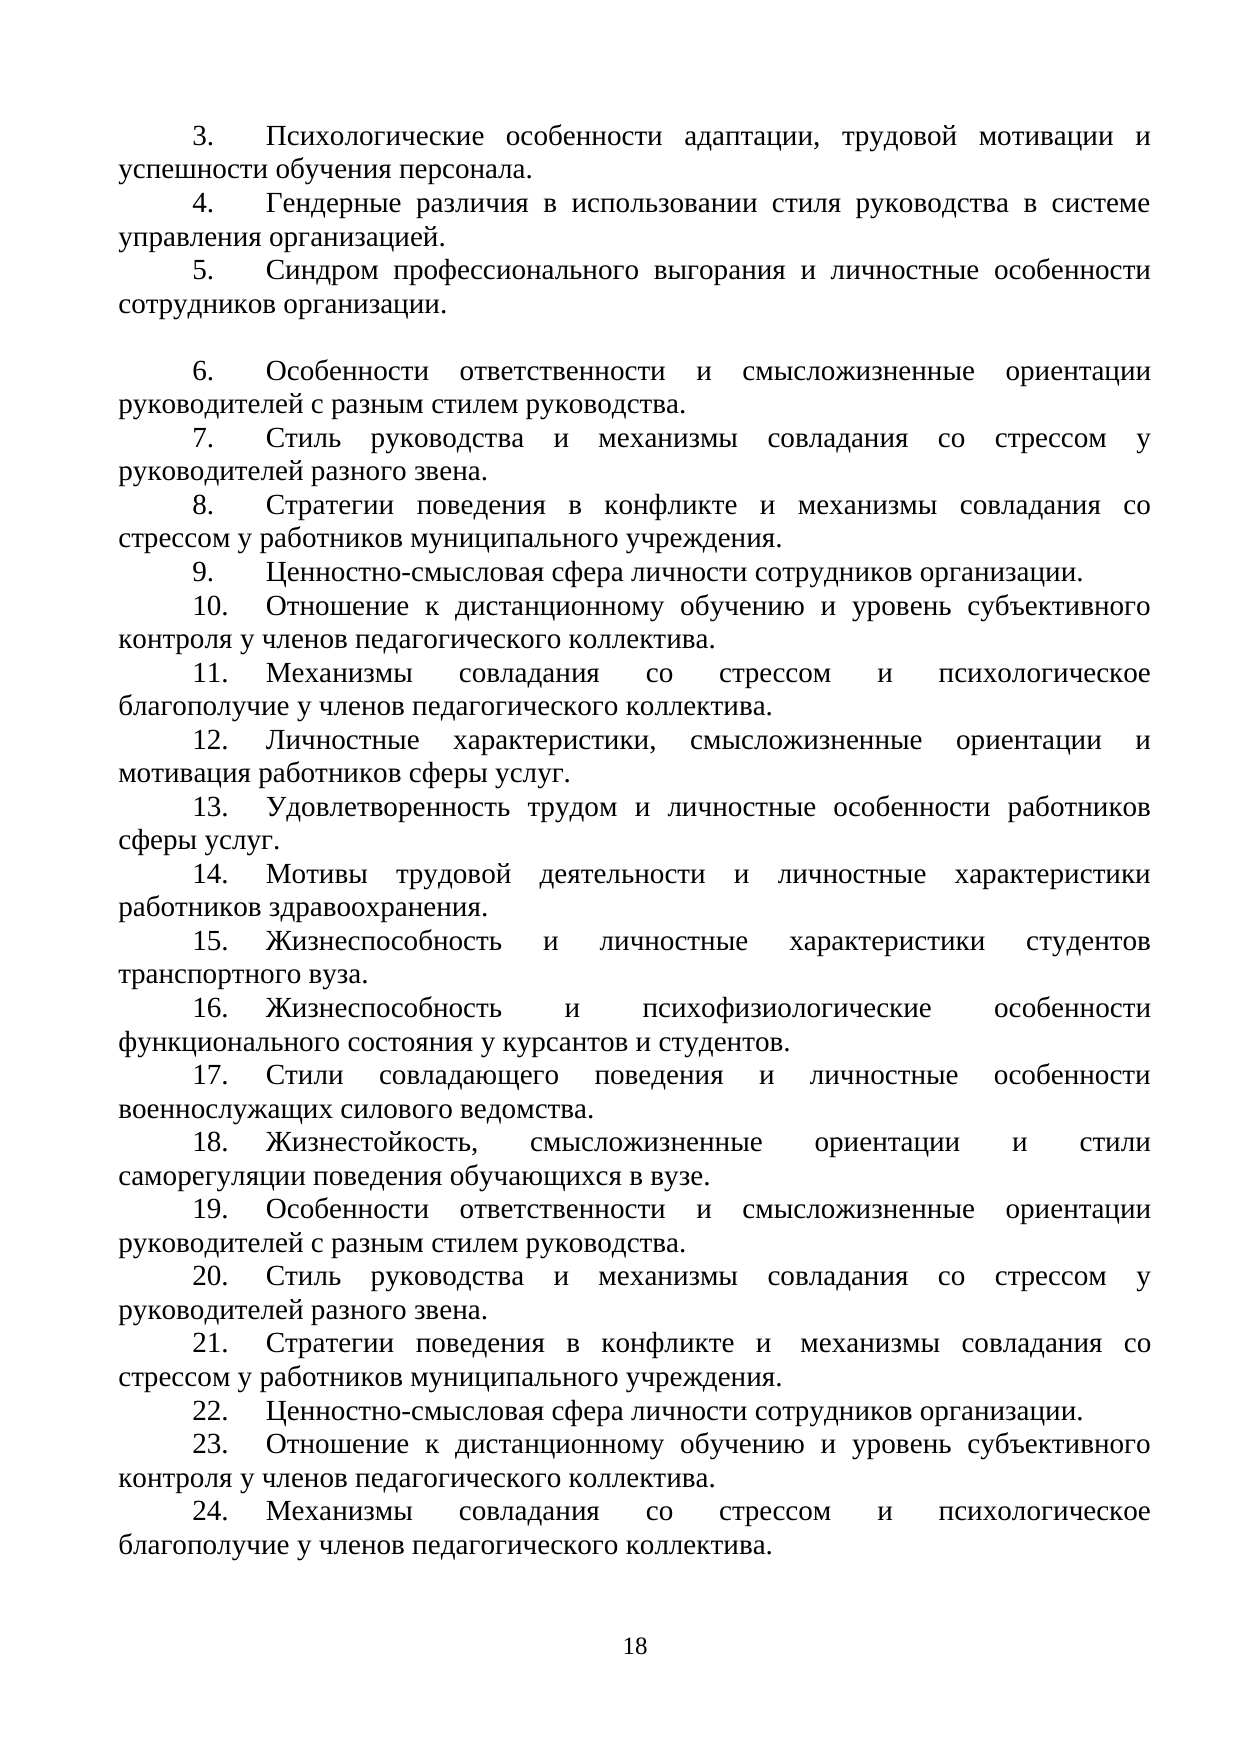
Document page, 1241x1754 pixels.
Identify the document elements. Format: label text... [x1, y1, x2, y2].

list Механизмы совладания со стрессом и психологическое благополучие у членов педагогического коллектива. [118, 1493, 1152, 1560]
list Психологические особенности адаптации, трудовой мотивации и успешности обучения персонала. [118, 118, 1152, 185]
list Гендерные различия в использовании стиля руководства в системе управления организацией. [118, 185, 1152, 252]
list Личностные характеристики, смысложизненные ориентации и мотивация работников сферы услуг. [118, 722, 1152, 789]
list Стиль руководства и механизмы совладания со стрессом у руководителей разного звена. [118, 420, 1152, 487]
list Отношение к дистанционному обучению и уровень субъективного контроля у членов педагогического коллектива. [118, 1426, 1152, 1493]
list Ценностно-смысловая сфера личности сотрудников организации. [118, 554, 1152, 588]
list Особенности ответственности и смысложизненные ориентации руководителей с разным стилем руководства. [118, 353, 1152, 420]
list Отношение к дистанционному обучению и уровень субъективного контроля у членов педагогического коллектива. [118, 588, 1152, 655]
list Стратегии поведения в конфликте и механизмы совладания со стрессом у работников муниципального учреждения. [118, 487, 1152, 554]
list Стратегии поведения в конфликте и механизмы совладания со стрессом у работников муниципального учреждения. [118, 1326, 1152, 1393]
list Мотивы трудовой деятельности и личностные характеристики работников здравоохранения. [118, 856, 1152, 923]
list Синдром профессионального выгорания и личностные особенности сотрудников организации. [118, 252, 1152, 319]
list Стиль руководства и механизмы совладания со стрессом у руководителей разного звена. [118, 1258, 1152, 1326]
list Особенности ответственности и смысложизненные ориентации руководителей с разным стилем руководства. [118, 1191, 1152, 1258]
list Жизнеспособность и психофизиологические особенности функционального состояния у курсантов и студентов. [118, 990, 1152, 1057]
list Механизмы совладания со стрессом и психологическое благополучие у членов педагогического коллектива. [118, 655, 1152, 722]
list Жизнестойкость, смысложизненные ориентации и стили саморегуляции поведения обучающихся в вузе. [118, 1124, 1152, 1191]
list Удовлетворенность трудом и личностные особенности работников сферы услуг. [118, 789, 1152, 856]
list Стили совладающего поведения и личностные особенности военнослужащих силового ведомства. [118, 1057, 1152, 1124]
list Ценностно-смысловая сфера личности сотрудников организации. [118, 1393, 1152, 1426]
list Жизнеспособность и личностные характеристики студентов транспортного вуза. [118, 923, 1152, 990]
